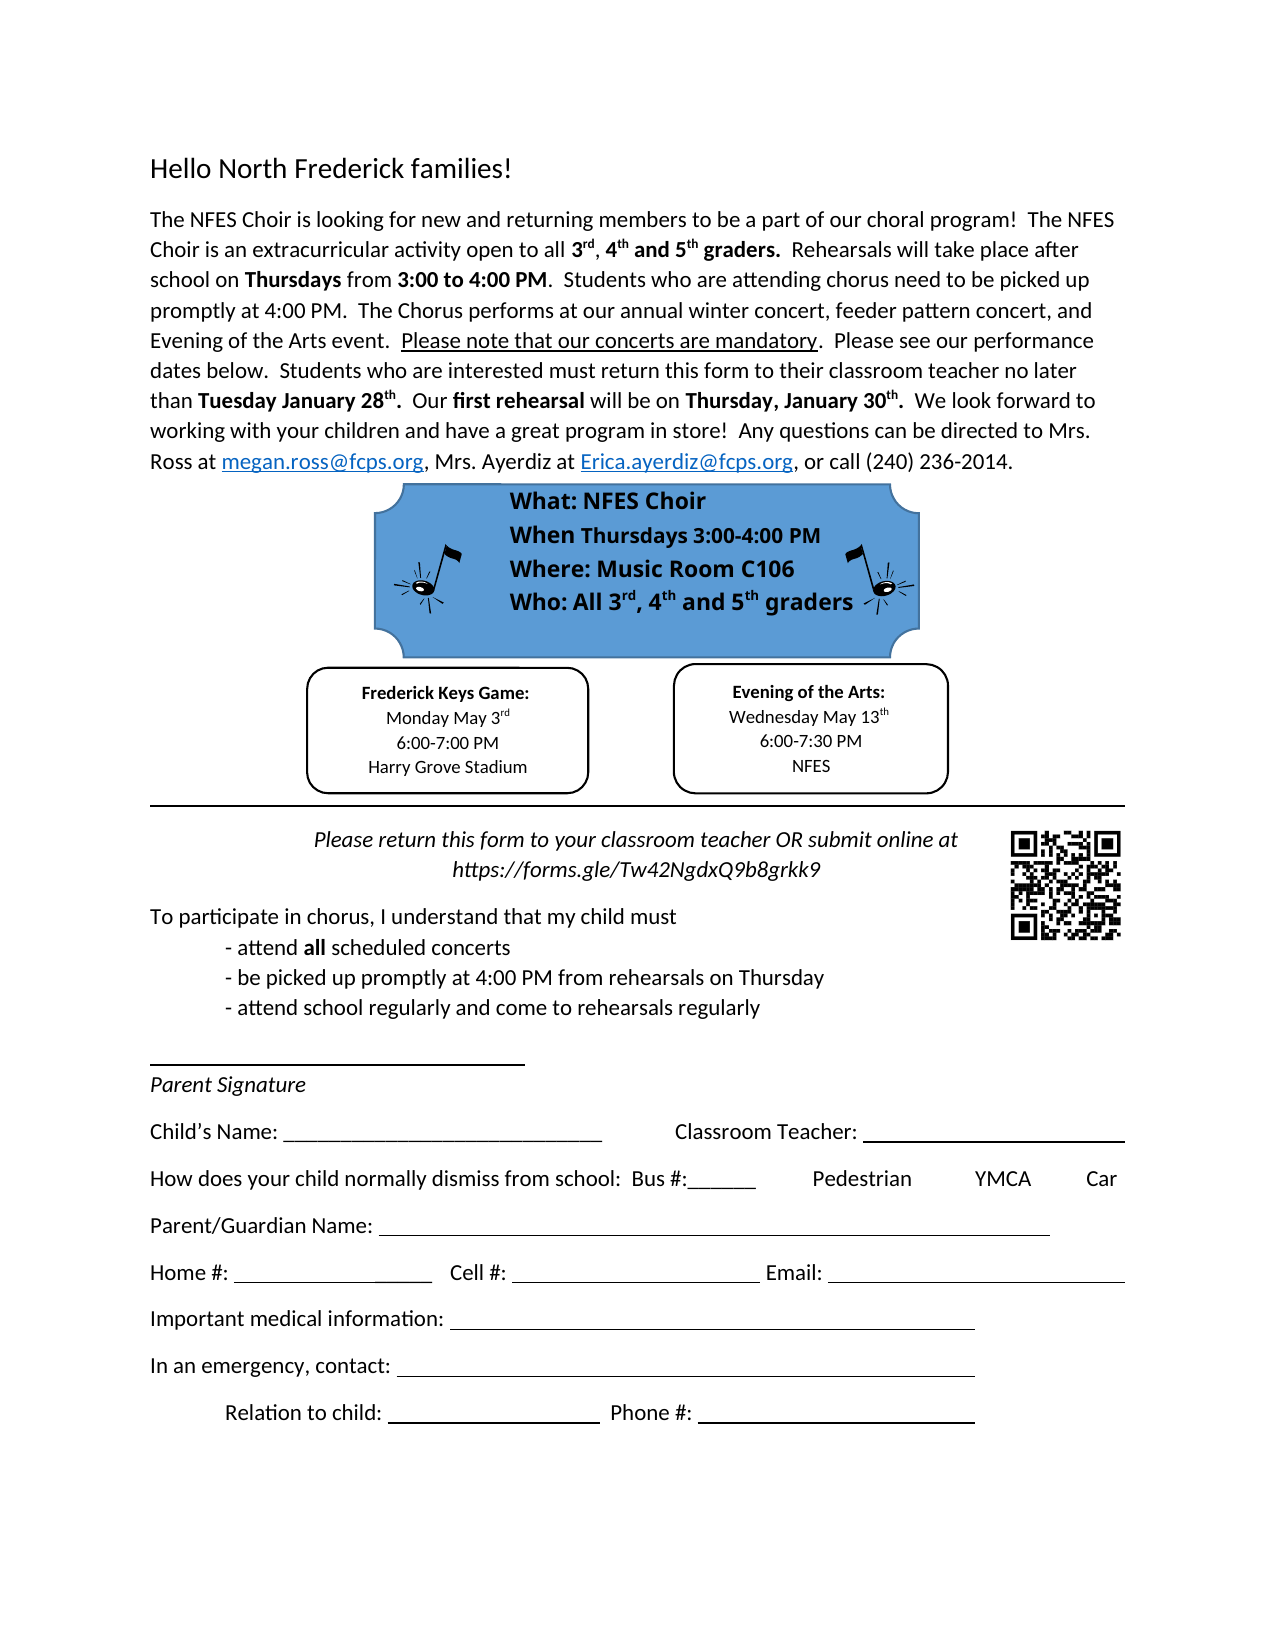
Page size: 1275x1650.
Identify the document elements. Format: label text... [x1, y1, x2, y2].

picture [1007, 826, 1125, 947]
text In an emergency, contact: [150, 1351, 1125, 1379]
text Parent/Guardian Name: [150, 1211, 1125, 1239]
text To participate in chorus, I understand that my child must - attend all scheduled concerts - be picked up promptly at 4:00 PM from rehearsals on Thursday - attend school regularly and come to rehearsals regularly [150, 902, 1125, 1021]
text Important medical information: [150, 1304, 1125, 1333]
text Hello North Frederick families! [150, 150, 1125, 186]
text Relation to child: Phone #: [150, 1398, 1125, 1426]
text Please return this form to your classroom teacher OR submit online at https://forms.gle/Tw42NgdxQ9b8grkk9 [150, 825, 1125, 884]
text Home #: _____ Cell #: Email: [150, 1258, 1125, 1286]
text How does your child normally dismiss from school: Bus #:______ Pedestrian YMCA Car [150, 1164, 1125, 1192]
text Child’s Name: ____________________________ Classroom Teacher: [150, 1117, 1125, 1145]
text The NFES Choir is looking for new and returning members to be a part of our choral program! The NFES Choir is an extracurricular activity open to all 3rd, 4th and 5th graders. Rehearsals will take place after school on Thursdays from 3:00 to 4:00 PM. Students who are attending chorus need to be picked up promptly at 4:00 PM. The Chorus performs at our annual winter concert, feeder pattern concert, and Evening of the Arts event. Please note that our concerts are mandatory. Please see our performance dates below. Students who are interested must return this form to their classroom teacher no later than Tuesday January 28th. Our first rehearsal will be on Thursday, January 30th. We look forward to working with your children and have a great program in store! Any questions can be directed to Mrs. Ross at megan.ross@fcps.org, Mrs. Ayerdiz at Erica.ayerdiz@fcps.org, or call (240) 236-2014. [150, 205, 1125, 475]
text Parent Signature [150, 1040, 1125, 1098]
